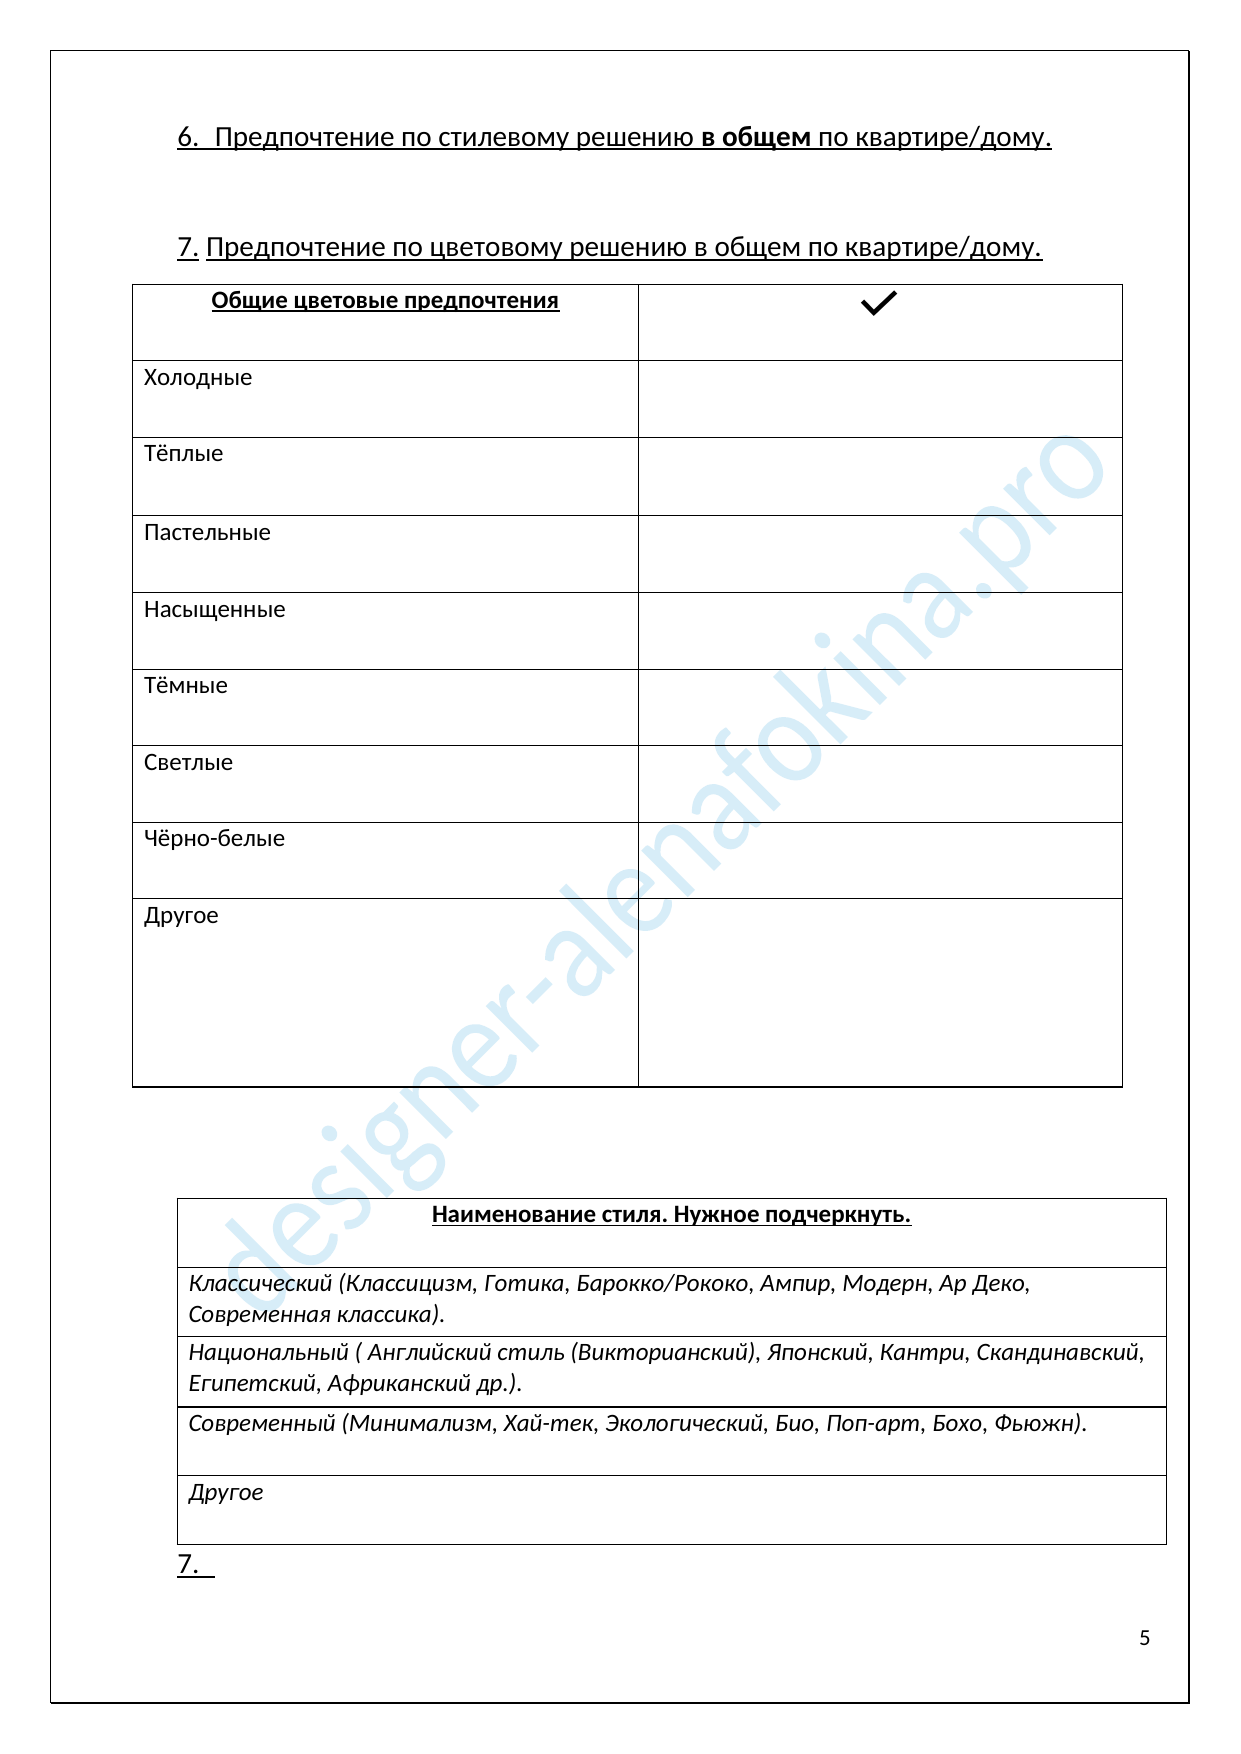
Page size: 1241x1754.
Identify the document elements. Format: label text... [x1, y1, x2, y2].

table_cell Современный (Минимализм, Хай-тек, Экологический, Био, Поп-арт, Бохо, Фьюжн). [178, 1408, 1166, 1475]
table_cell [639, 438, 1122, 515]
table_cell [639, 593, 1122, 668]
table_cell Другое [133, 899, 638, 1086]
table_cell Холодные [133, 361, 638, 437]
table_cell Чёрно-белые [133, 823, 638, 898]
table_cell [639, 361, 1122, 437]
table_cell [639, 670, 1122, 745]
picture [860, 284, 898, 322]
table_header [639, 285, 1122, 360]
table_header Наименование стиля. Нужное подчеркнуть. [178, 1199, 1166, 1267]
list Предпочтение по стилевому решению в общем по квартире/дому. [177, 118, 1151, 154]
table_cell Тёплые [133, 438, 638, 515]
table_cell [639, 899, 1122, 1086]
table_cell Пастельные [133, 516, 638, 592]
table_cell Светлые [133, 746, 638, 822]
table_cell [639, 823, 1122, 898]
table_cell Классический (Классицизм, Готика, Барокко/Рококо, Ампир, Модерн, Ар Деко, Современная классика). [178, 1268, 1166, 1336]
table_cell Тёмные [133, 670, 638, 745]
table_cell [639, 746, 1122, 822]
table_header Общие цветовые предпочтения [133, 285, 638, 360]
table_cell Национальный ( Английский стиль (Викторианский), Японский, Кантри, Скандинавский, Египетский, Африканский др.). [178, 1337, 1166, 1406]
table_cell Насыщенные [133, 593, 638, 668]
table_cell [639, 516, 1122, 592]
table_cell Другое [178, 1476, 1166, 1544]
text 7. Предпочтение по цветовому решению в общем по квартире/дому. [177, 228, 1151, 264]
